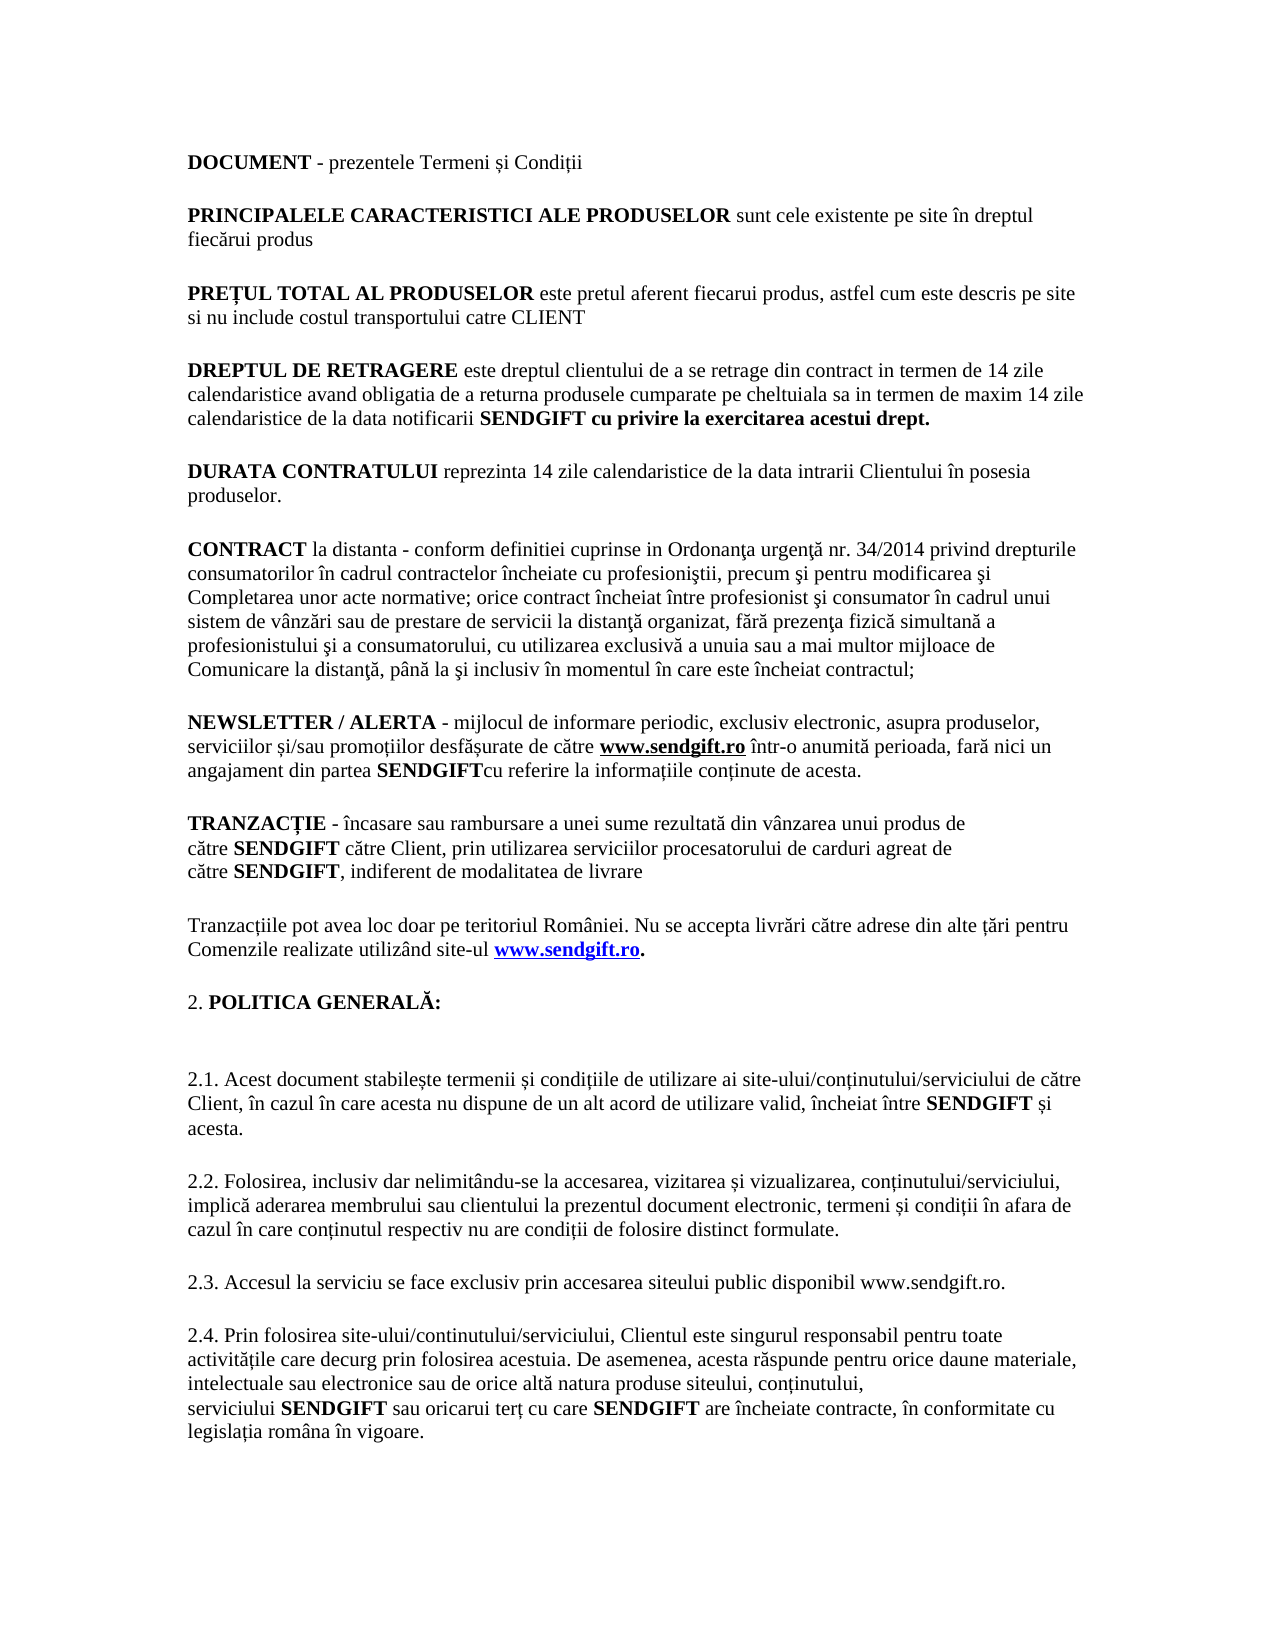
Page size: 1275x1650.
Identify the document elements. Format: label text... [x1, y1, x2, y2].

text DOCUMENT - prezentele Termeni și Condiții [187, 150, 1087, 174]
text 2.1. Acest document stabilește termenii și condițiile de utilizare ai site-ului/conținutului/serviciului de către Client, în cazul în care acesta nu dispune de un alt acord de utilizare valid, încheiat între SENDGIFT și acesta. [187, 1043, 1087, 1139]
text 2.4. Prin folosirea site-ului/continutului/serviciului, Clientul este singurul responsabil pentru toate activitățile care decurg prin folosirea acestuia. De asemenea, acesta răspunde pentru orice daune materiale, intelectuale sau electronice sau de orice altă natura produse siteului, conținutului, serviciului SENDGIFT sau oricarui terț cu care SENDGIFT are încheiate contracte, în conformitate cu legislația româna în vigoare. [187, 1323, 1087, 1443]
text NEWSLETTER / ALERTA - mijlocul de informare periodic, exclusiv electronic, asupra produselor, serviciilor și/sau promoțiilor desfășurate de către www.sendgift.ro într-o anumită perioada, fară nici un angajament din partea SENDGIFTcu referire la informațiile conținute de acesta. [187, 710, 1087, 782]
text TRANZACȚIE - încasare sau rambursare a unei sume rezultată din vânzarea unui produs de către SENDGIFT către Client, prin utilizarea serviciilor procesatorului de carduri agreat de către SENDGIFT, indiferent de modalitatea de livrare [187, 811, 1087, 883]
text Tranzacțiile pot avea loc doar pe teritoriul României. Nu se accepta livrări către adrese din alte țări pentru Comenzile realizate utilizând site-ul www.sendgift.ro. [187, 913, 1087, 961]
text PRINCIPALELE CARACTERISTICI ALE PRODUSELOR sunt cele existente pe site în dreptul fiecărui produs [187, 203, 1087, 251]
text 2.3. Accesul la serviciu se face exclusiv prin accesarea siteului public disponibil www.sendgift.ro. [187, 1270, 1087, 1294]
text 2. POLITICA GENERALĂ: [187, 990, 1087, 1014]
text 2.2. Folosirea, inclusiv dar nelimitându-se la accesarea, vizitarea și vizualizarea, conținutului/serviciului, implică aderarea membrului sau clientului la prezentul document electronic, termeni și condiții în afara de cazul în care conținutul respectiv nu are condiții de folosire distinct formulate. [187, 1169, 1087, 1241]
text PREȚUL TOTAL AL PRODUSELOR este pretul aferent fiecarui produs, astfel cum este descris pe site si nu include costul transportului catre CLIENT [187, 281, 1087, 329]
text DREPTUL DE RETRAGERE este dreptul clientului de a se retrage din contract in termen de 14 zile calendaristice avand obligatia de a returna produsele cumparate pe cheltuiala sa in termen de maxim 14 zile calendaristice de la data notificarii SENDGIFT cu privire la exercitarea acestui drept. [187, 358, 1087, 430]
text DURATA CONTRATULUI reprezinta 14 zile calendaristice de la data intrarii Clientului în posesia produselor. [187, 459, 1087, 507]
text CONTRACT la distanta - conform definitiei cuprinse in Ordonanţa urgenţă nr. 34/2014 privind drepturile consumatorilor în cadrul contractelor încheiate cu profesioniştii, precum şi pentru modificarea şi Completarea unor acte normative; orice contract încheiat între profesionist şi consumator în cadrul unui sistem de vânzări sau de prestare de servicii la distanţă organizat, fără prezenţa fizică simultană a profesionistului şi a consumatorului, cu utilizarea exclusivă a unuia sau a mai multor mijloace de Comunicare la distanţă, până la şi inclusiv în momentul în care este încheiat contractul; [187, 536, 1087, 681]
